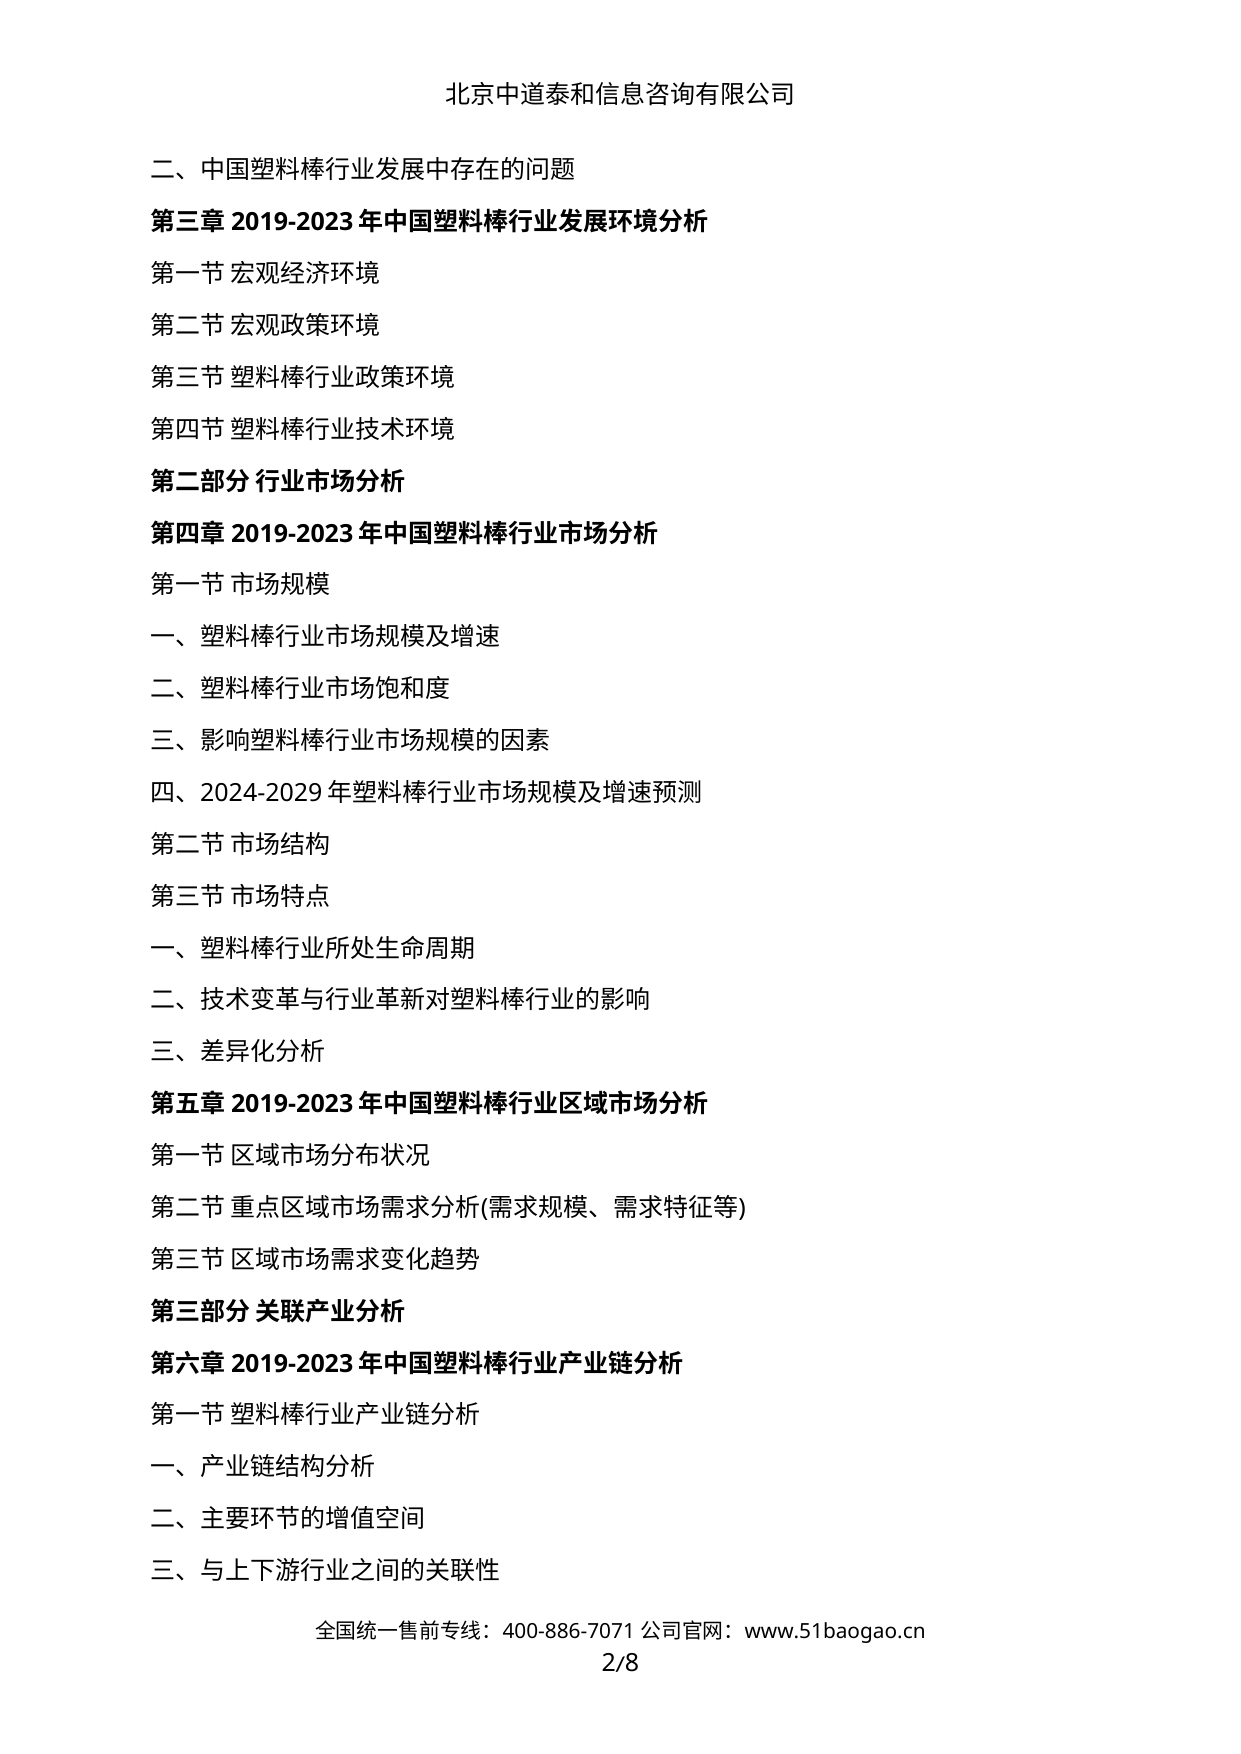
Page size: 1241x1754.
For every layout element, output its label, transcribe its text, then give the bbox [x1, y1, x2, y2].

text 二、主要环节的增值空间 [150, 1499, 1090, 1535]
text 第六章 2019-2023年中国塑料棒行业产业链分析 [150, 1343, 1090, 1379]
text 第四节 塑料棒行业技术环境 [150, 409, 1090, 446]
text 第五章 2019-2023年中国塑料棒行业区域市场分析 [150, 1084, 1090, 1120]
text 第一节 宏观经济环境 [150, 254, 1090, 290]
text 第二节 重点区域市场需求分析(需求规模、需求特征等) [150, 1187, 1090, 1224]
text 一、塑料棒行业所处生命周期 [150, 928, 1090, 964]
text 三、差异化分析 [150, 1032, 1090, 1068]
text 一、产业链结构分析 [150, 1447, 1090, 1483]
text 四、2024-2029年塑料棒行业市场规模及增速预测 [150, 772, 1090, 809]
text 一、塑料棒行业市场规模及增速 [150, 617, 1090, 653]
text 二、中国塑料棒行业发展中存在的问题 [150, 150, 1090, 186]
text 三、与上下游行业之间的关联性 [150, 1551, 1090, 1587]
text 第二节 市场结构 [150, 824, 1090, 861]
text 第三节 市场特点 [150, 876, 1090, 912]
text 第二节 宏观政策环境 [150, 306, 1090, 342]
text 第二部分 行业市场分析 [150, 461, 1090, 497]
text 第四章 2019-2023年中国塑料棒行业市场分析 [150, 513, 1090, 549]
text 第一节 区域市场分布状况 [150, 1136, 1090, 1172]
text 二、塑料棒行业市场饱和度 [150, 669, 1090, 705]
text 第三节 区域市场需求变化趋势 [150, 1239, 1090, 1276]
text 第三节 塑料棒行业政策环境 [150, 357, 1090, 394]
text 三、影响塑料棒行业市场规模的因素 [150, 721, 1090, 757]
text 第一节 市场规模 [150, 565, 1090, 601]
text 第三章 2019-2023年中国塑料棒行业发展环境分析 [150, 202, 1090, 238]
text 第三部分 关联产业分析 [150, 1291, 1090, 1327]
text 二、技术变革与行业革新对塑料棒行业的影响 [150, 980, 1090, 1016]
text 第一节 塑料棒行业产业链分析 [150, 1395, 1090, 1431]
